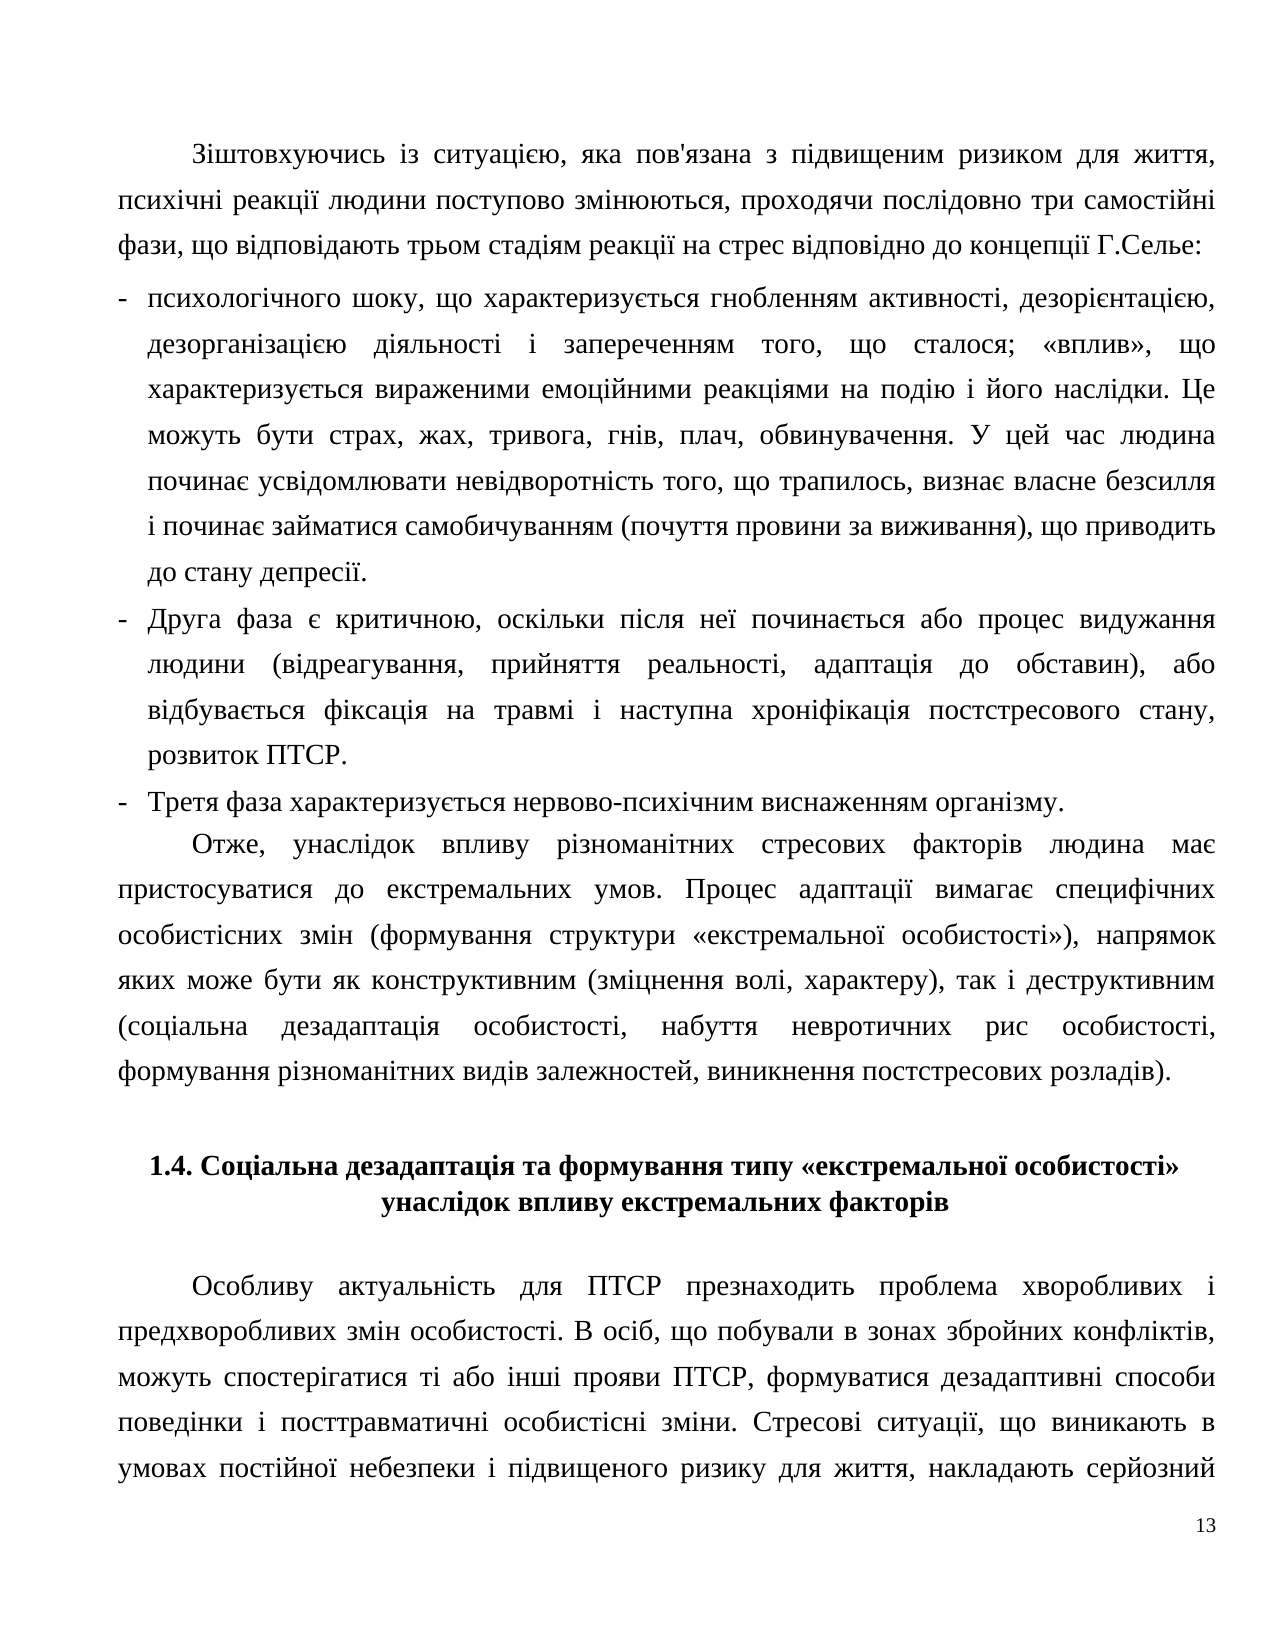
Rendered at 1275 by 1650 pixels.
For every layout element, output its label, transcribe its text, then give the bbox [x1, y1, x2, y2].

list Третя фаза характеризується нервово-психічним виснаженням організму. [118, 784, 1217, 818]
text Зіштовхуючись із ситуацією, яка пов'язана з підвищеним ризиком для життя, психічні реакції людини поступово змінюються, проходячи послідовно три самостійні фази, що відповідають трьом стадіям реакції на стрес відповідно до концепції Г.Селье: [118, 136, 1217, 261]
text Отже, унаслідок впливу різноманітних стресових факторів людина має пристосуватися до екстремальних умов. Процес адаптації вимагає специфічних особистісних змін (формування структури «екстремальної особистості»), напрямок яких може бути як конструктивним (зміцнення волі, характеру), так і деструктивним (соціальна дезадаптація особистості, набуття невротичних рис особистості, формування різноманітних видів залежностей, виникнення постстресових розладів). [118, 826, 1217, 1087]
list Друга фаза є критичною, оскільки після неї починається або процес видужання людини (відреагування, прийняття реальності, адаптація до обставин), або відбувається фіксація на травмі і наступна хроніфікація постстресового стану, розвиток ПТСР. [118, 601, 1217, 771]
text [118, 1268, 1217, 1483]
subtitle 1.4. Соціальна дезадаптація та формування типу «екстремальної особистості» унаслідок впливу екстремальних факторів [93, 1148, 1235, 1218]
list психологічного шоку, що характеризується гнобленням активності, дезорієнтацією, дезорганізацією діяльності і запереченням того, що сталося; «вплив», що характеризується вираженими емоційними реакціями на подію і його наслідки. Це можуть бути страх, жах, тривога, гнів, плач, обвинувачення. У цей час людина починає усвідомлювати невідворотність того, що трапилось, визнає власне безсилля і починає займатися самобичуванням (почуття провини за виживання), що приводить до стану депресії. [118, 281, 1217, 587]
